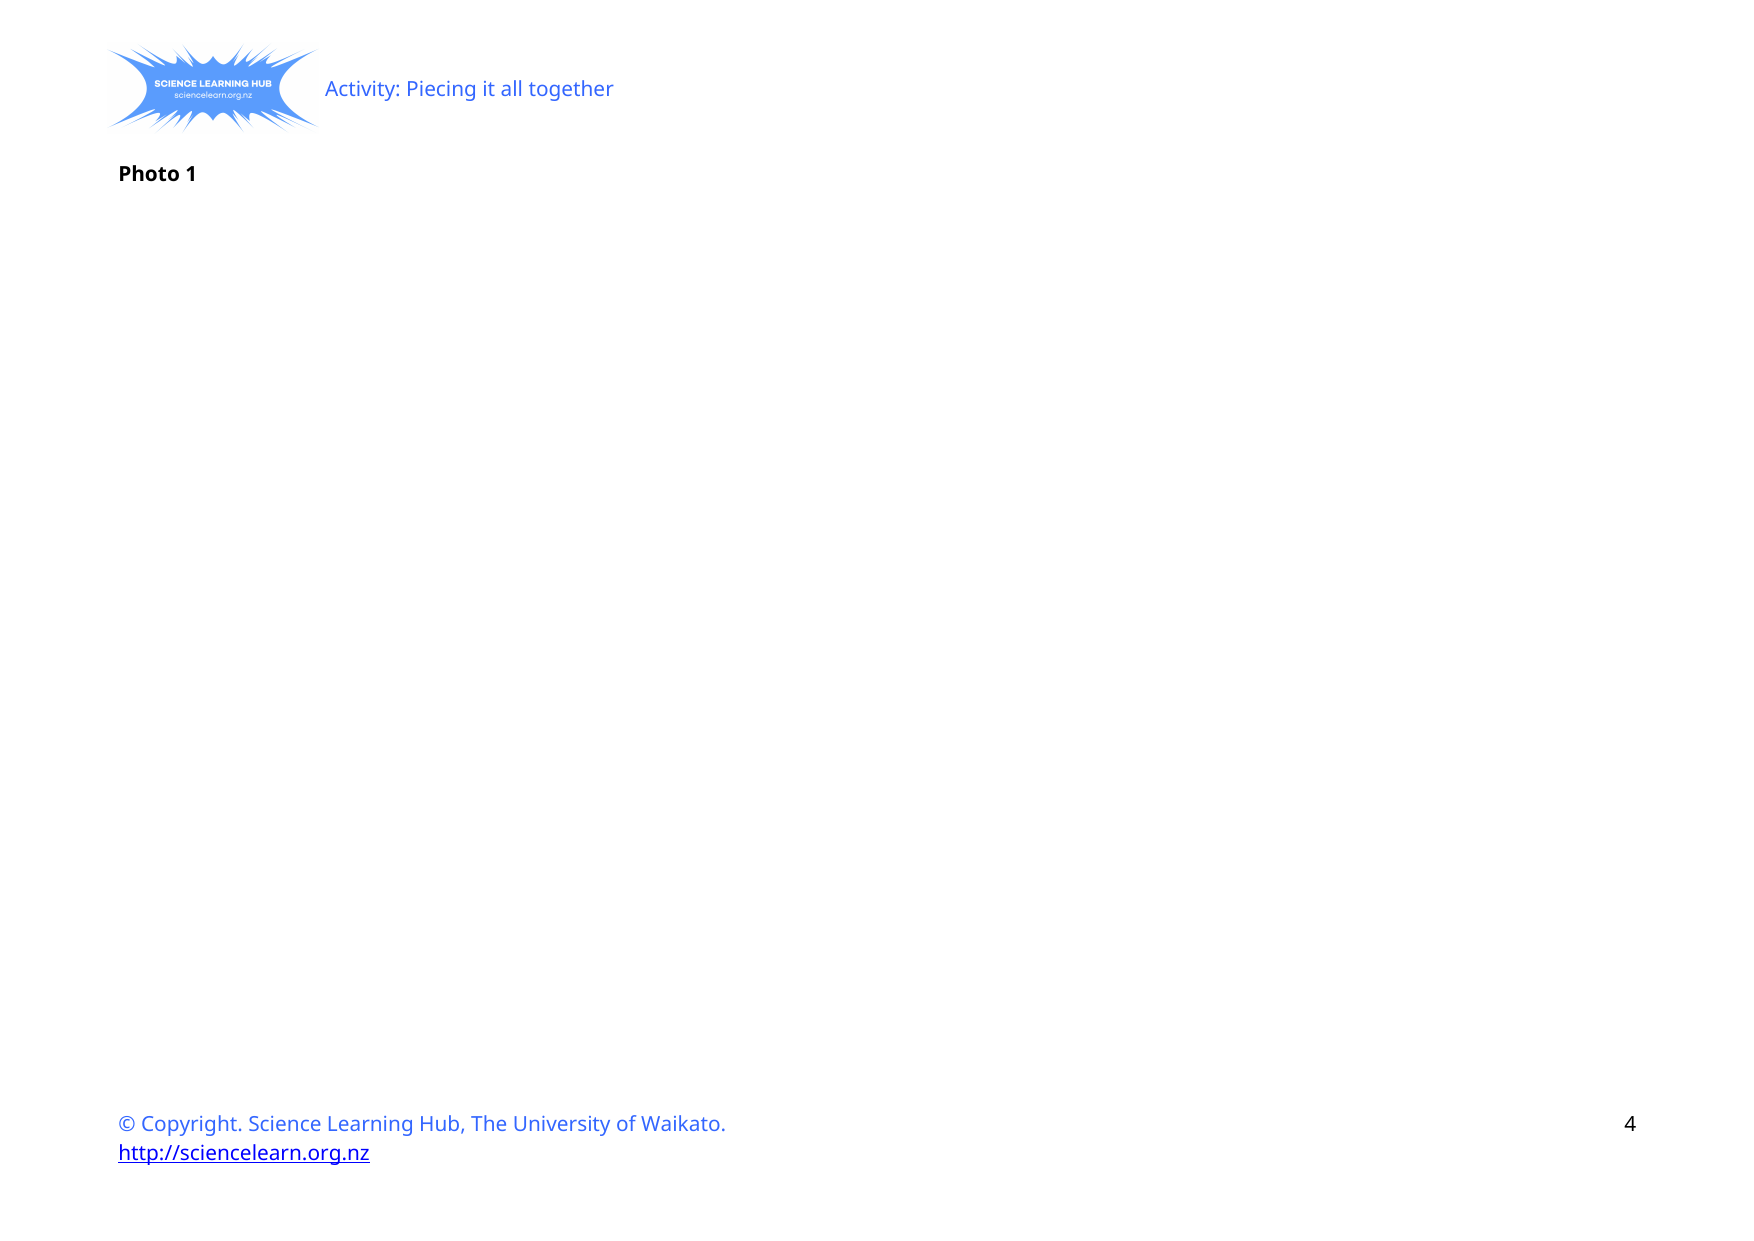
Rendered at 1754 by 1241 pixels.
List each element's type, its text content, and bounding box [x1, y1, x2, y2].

text Photo 1 [118, 159, 1636, 188]
picture [106, 42, 320, 134]
